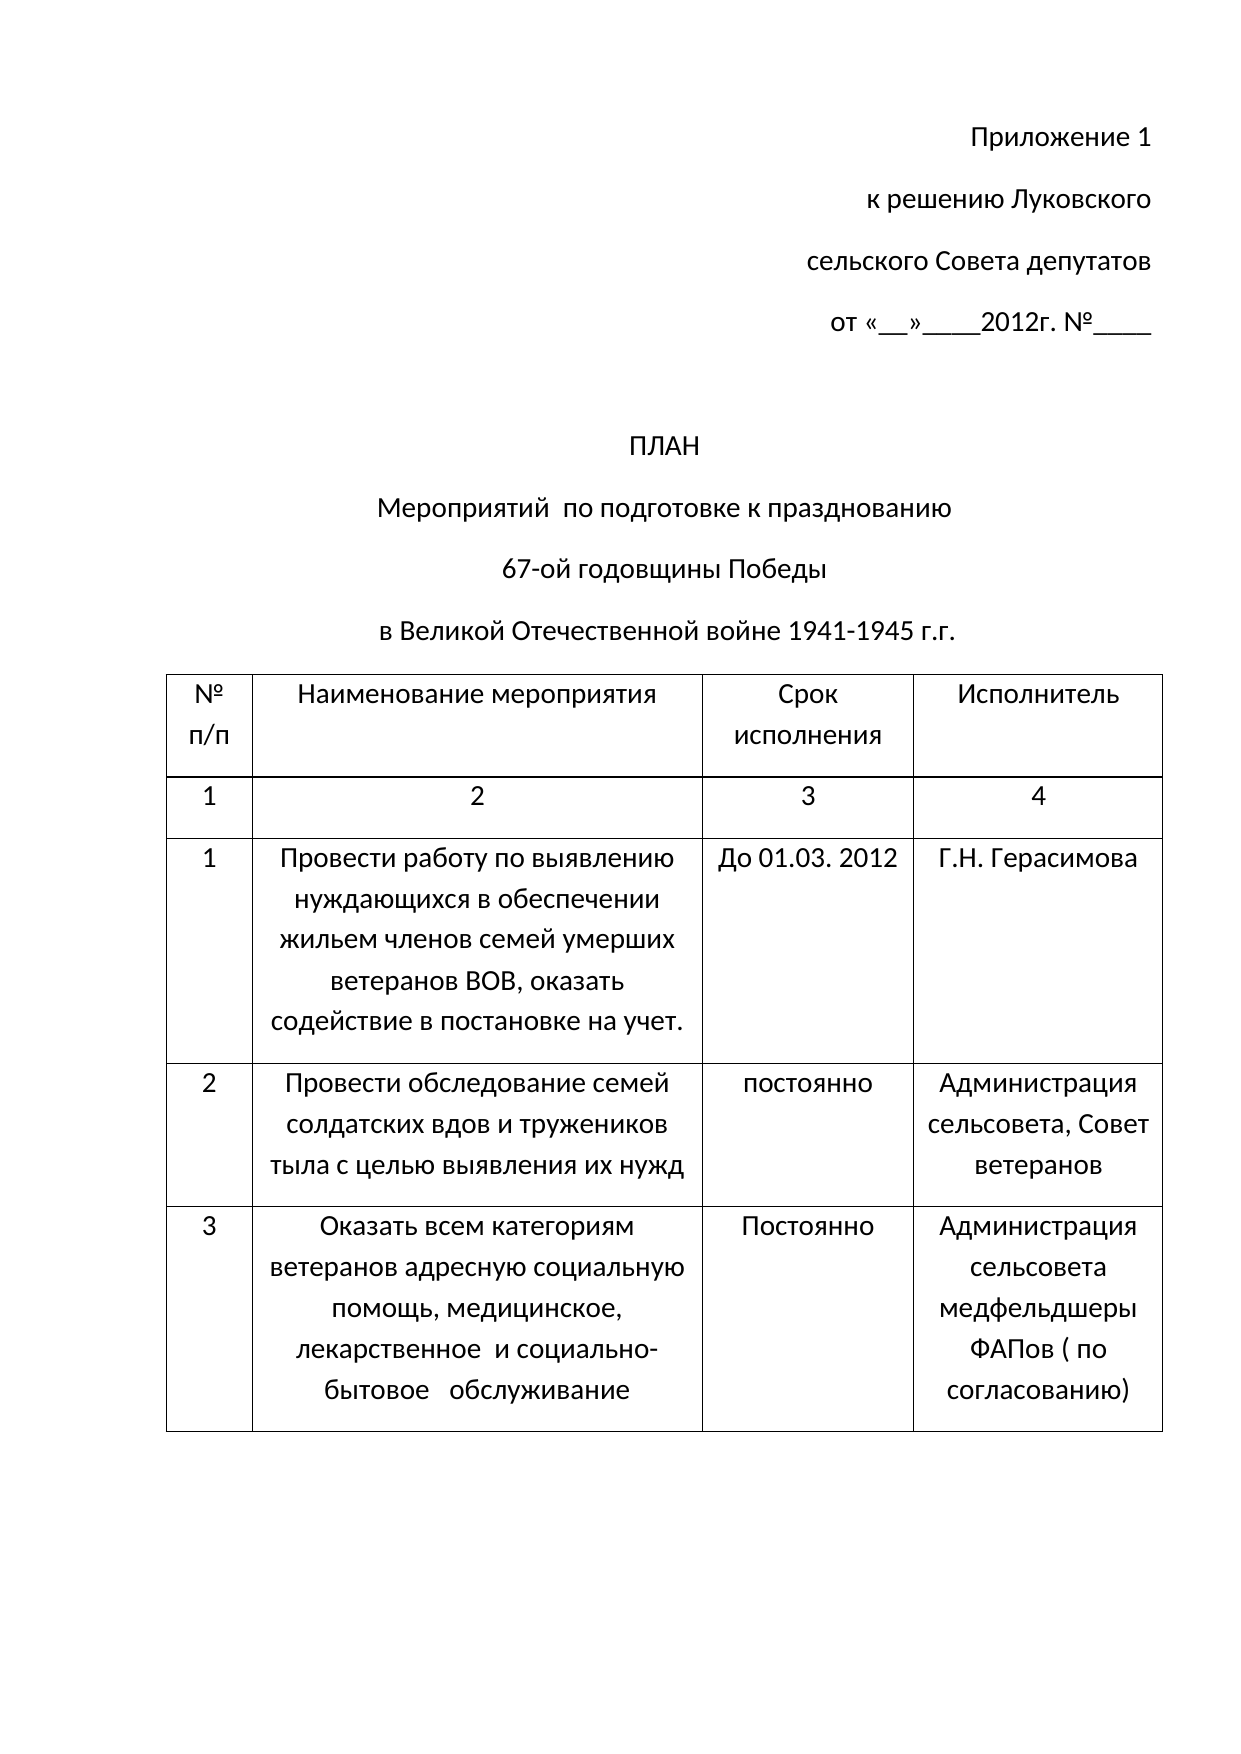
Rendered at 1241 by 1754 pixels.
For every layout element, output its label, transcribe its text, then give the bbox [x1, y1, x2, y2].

table_cell 4 [914, 778, 1162, 838]
text 67-ой годовщины Победы [177, 551, 1152, 586]
table_cell 1 [167, 839, 252, 1063]
table_header Срок исполнения [703, 675, 913, 776]
table_cell Администрация сельсовета, Совет ветеранов [914, 1064, 1162, 1206]
table_cell 1 [167, 778, 252, 838]
text от «__»____2012г. №____ [177, 303, 1152, 339]
text к решению Луковского [177, 180, 1152, 216]
table_cell 2 [167, 1064, 252, 1206]
table_cell Провести работу по выявлению нуждающихся в обеспечении жильем членов семей умерших ветеранов ВОВ, оказать содействие в постановке на учет. [253, 839, 702, 1063]
text Приложение 1 [177, 118, 1152, 154]
table_cell Провести обследование семей солдатских вдов и тружеников тыла с целью выявления их нужд [253, 1064, 702, 1206]
table_header Наименование мероприятия [253, 675, 702, 776]
table_cell 3 [703, 778, 913, 838]
table_cell До 01.03. 2012 [703, 839, 913, 1063]
text ПЛАН [177, 427, 1152, 463]
text Мероприятий по подготовке к празднованию [177, 489, 1152, 524]
text сельского Совета депутатов [177, 242, 1152, 277]
table_cell Администрация сельсовета медфельдшеры ФАПов ( по согласованию) [914, 1207, 1162, 1431]
table_cell постоянно [703, 1064, 913, 1206]
table_cell 3 [167, 1207, 252, 1431]
table_cell Г.Н. Герасимова [914, 839, 1162, 1063]
table_header Исполнитель [914, 675, 1162, 776]
table_cell Оказать всем категориям ветеранов адресную социальную помощь, медицинское, лекарственное и социально-бытовое обслуживание [253, 1207, 702, 1431]
table_cell 2 [253, 778, 702, 838]
table_cell Постоянно [703, 1207, 913, 1431]
table_header № п/п [167, 675, 252, 776]
text в Великой Отечественной войне 1941-.г. [177, 612, 1152, 648]
